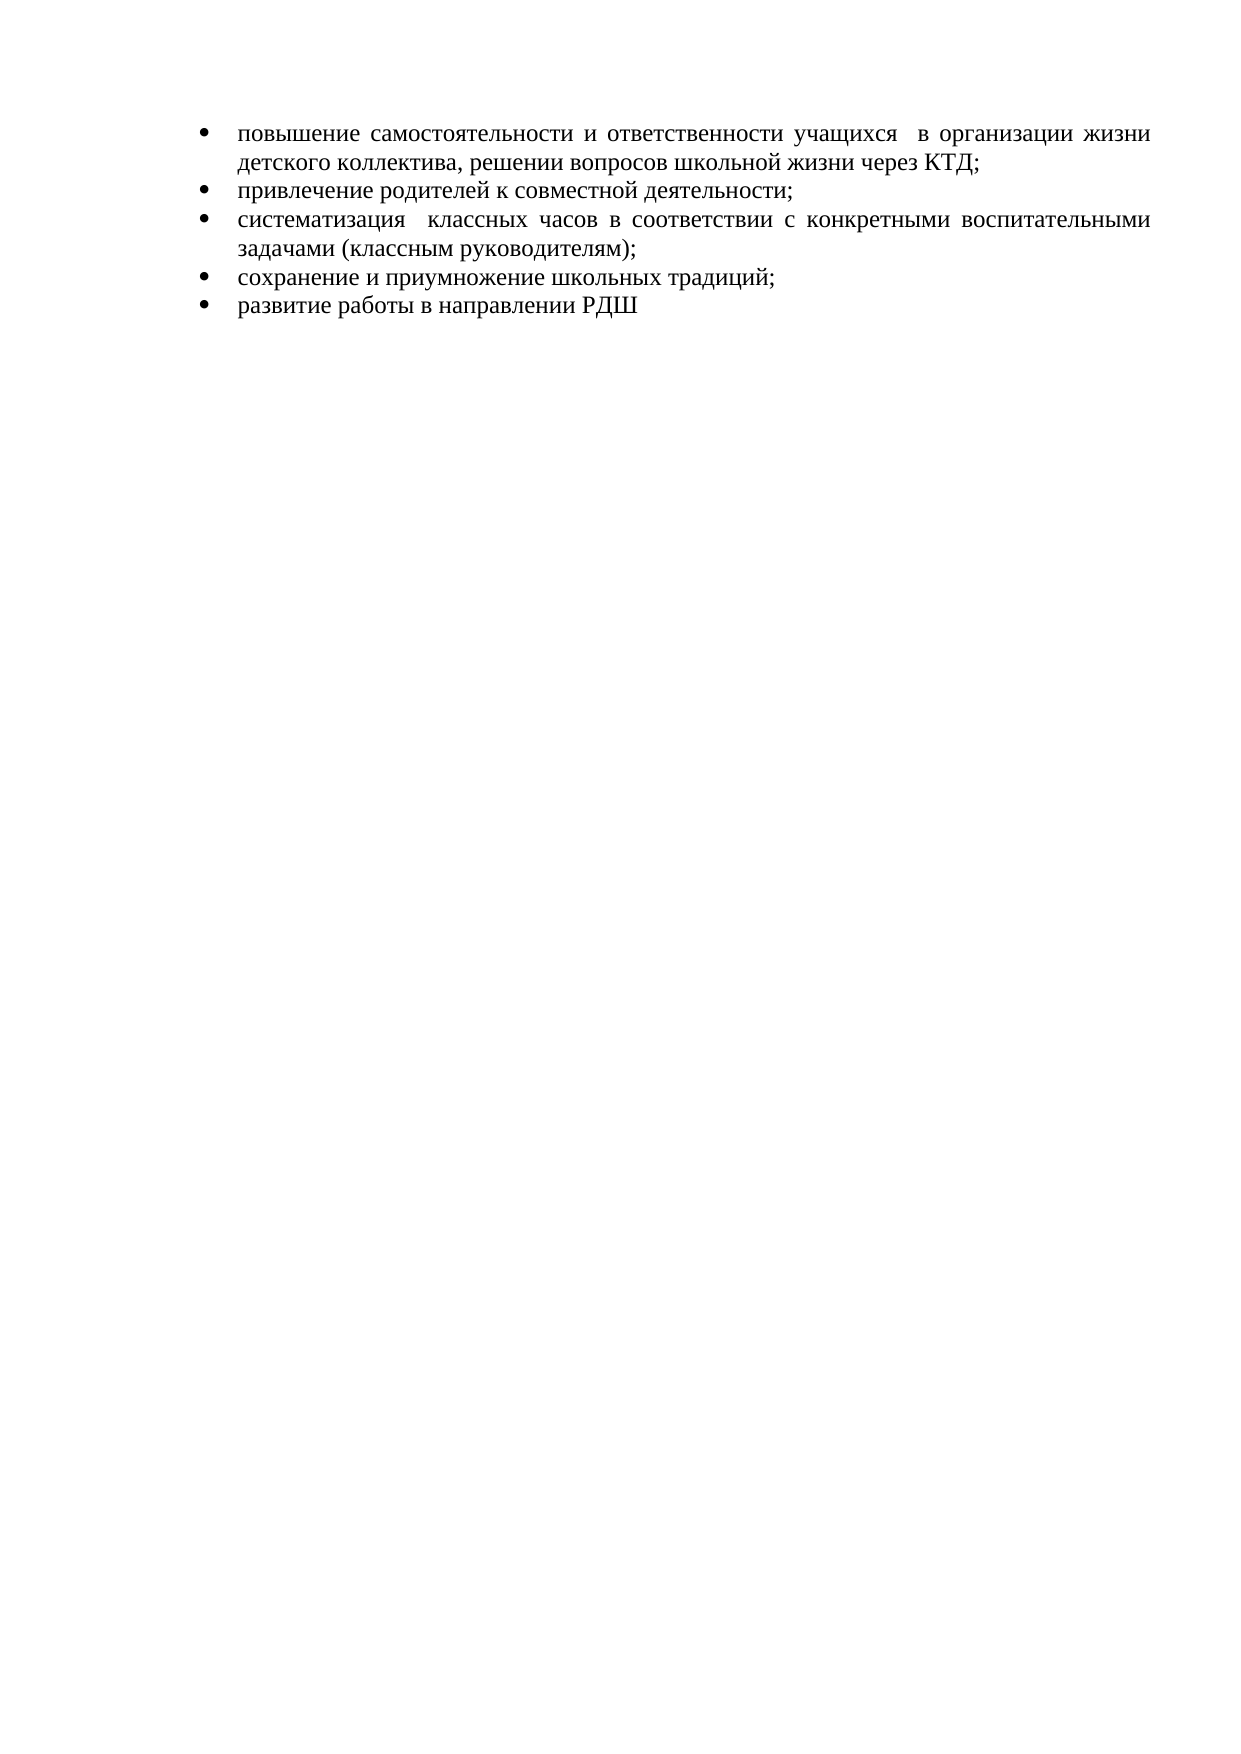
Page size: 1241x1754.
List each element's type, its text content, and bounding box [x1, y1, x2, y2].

list развитие работы в направлении РДШ [200, 291, 1152, 319]
list привлечение родителей к совместной деятельности; [200, 176, 1152, 204]
list систематизация классных часов в соответствии с конкретными воспитательными задачами (классным руководителям); [200, 204, 1152, 262]
list повышение самостоятельности и ответственности учащихся в организации жизни детского коллектива, решении вопросов школьной жизни через КТД; [200, 118, 1152, 176]
list сохранение и приумножение школьных традиций; [200, 262, 1152, 291]
